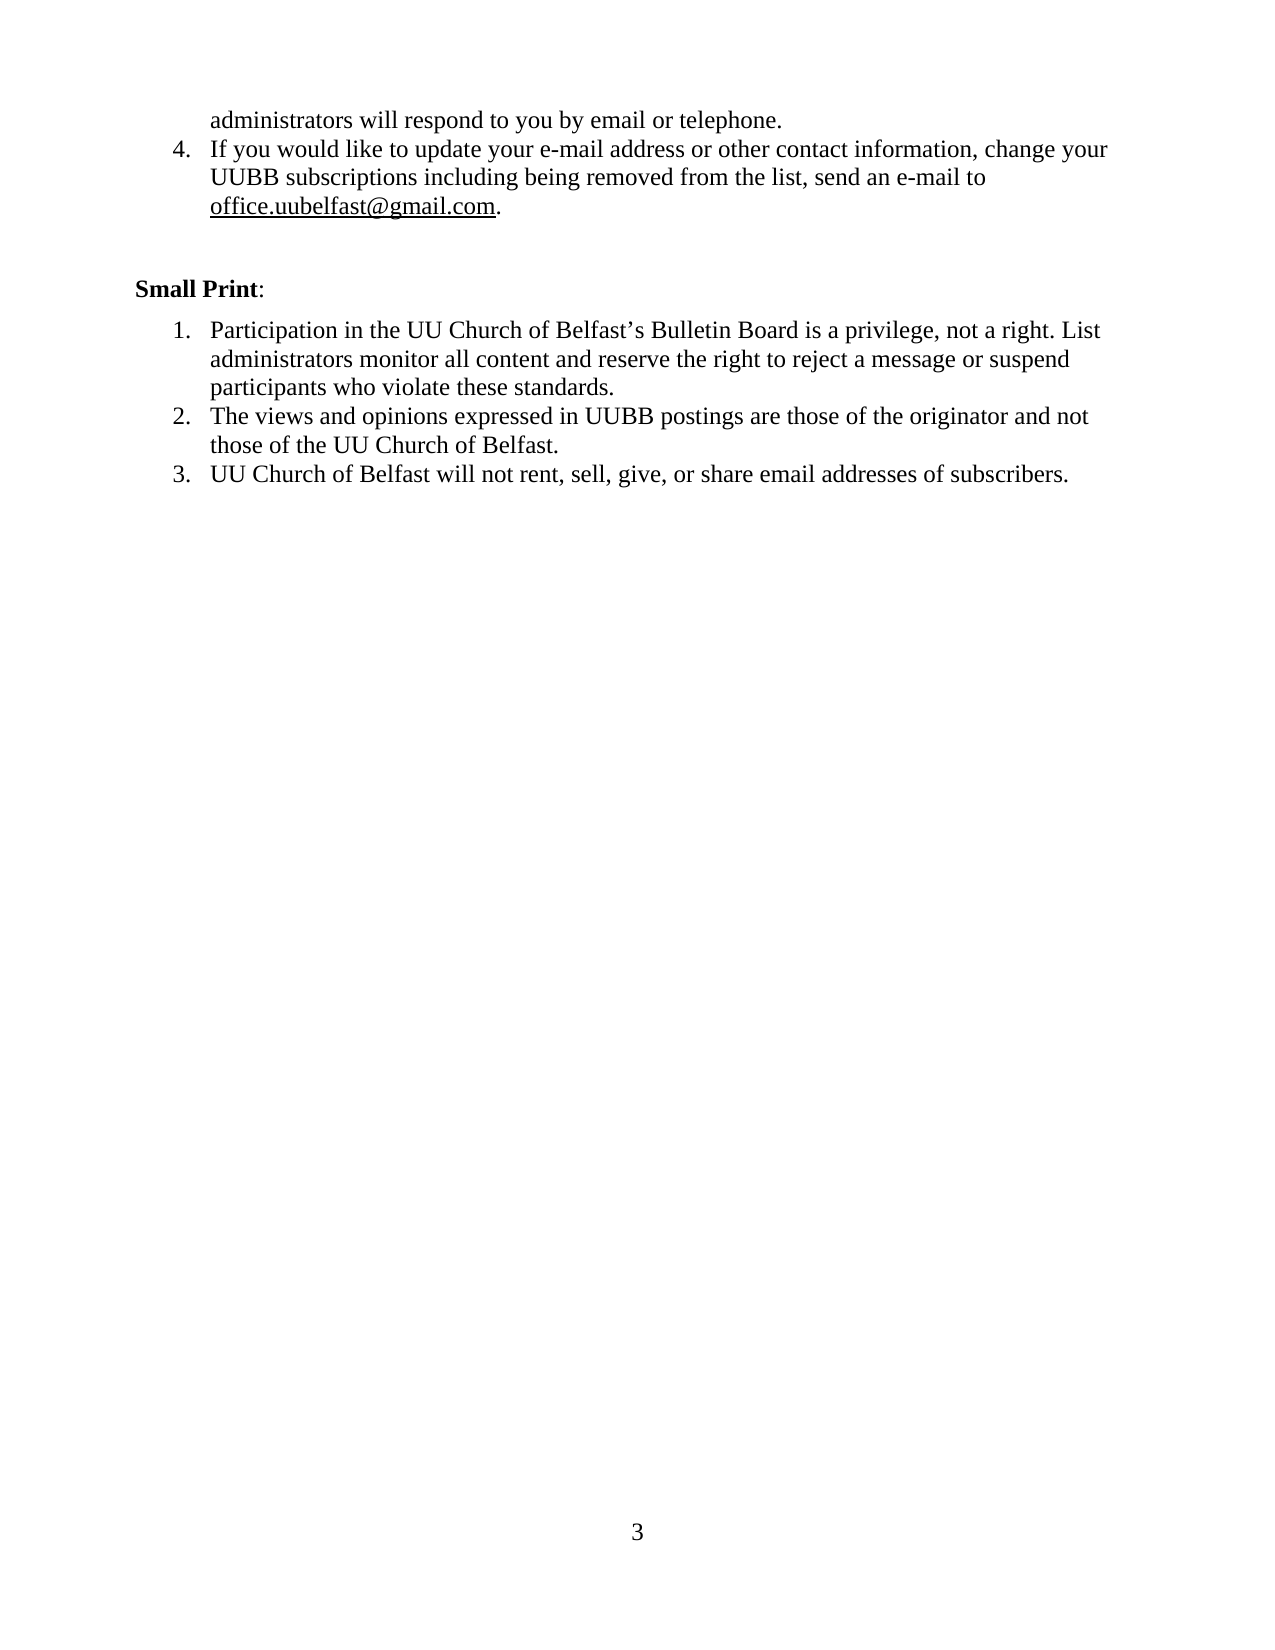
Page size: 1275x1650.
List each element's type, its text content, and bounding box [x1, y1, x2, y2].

list Participation in the UU Church of Belfast’s Bulletin Board is a privilege, not a right. List administrators monitor all content and reserve the right to reject a message or suspend participants who violate these standards. [172, 315, 1140, 401]
text Small Print: [135, 274, 1140, 302]
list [172, 105, 1140, 134]
list The views and opinions expressed in UUBB postings are those of the originator and not those of the UU Church of Belfast. [172, 401, 1140, 459]
list UU Church of Belfast will not rent, sell, give, or share email addresses of subscribers. [172, 459, 1140, 487]
list If you would like to update your e-mail address or other contact information, change your UUBB subscriptions including being removed from the list, send an e-mail to office.uubelfast@gmail.com. [172, 134, 1140, 220]
